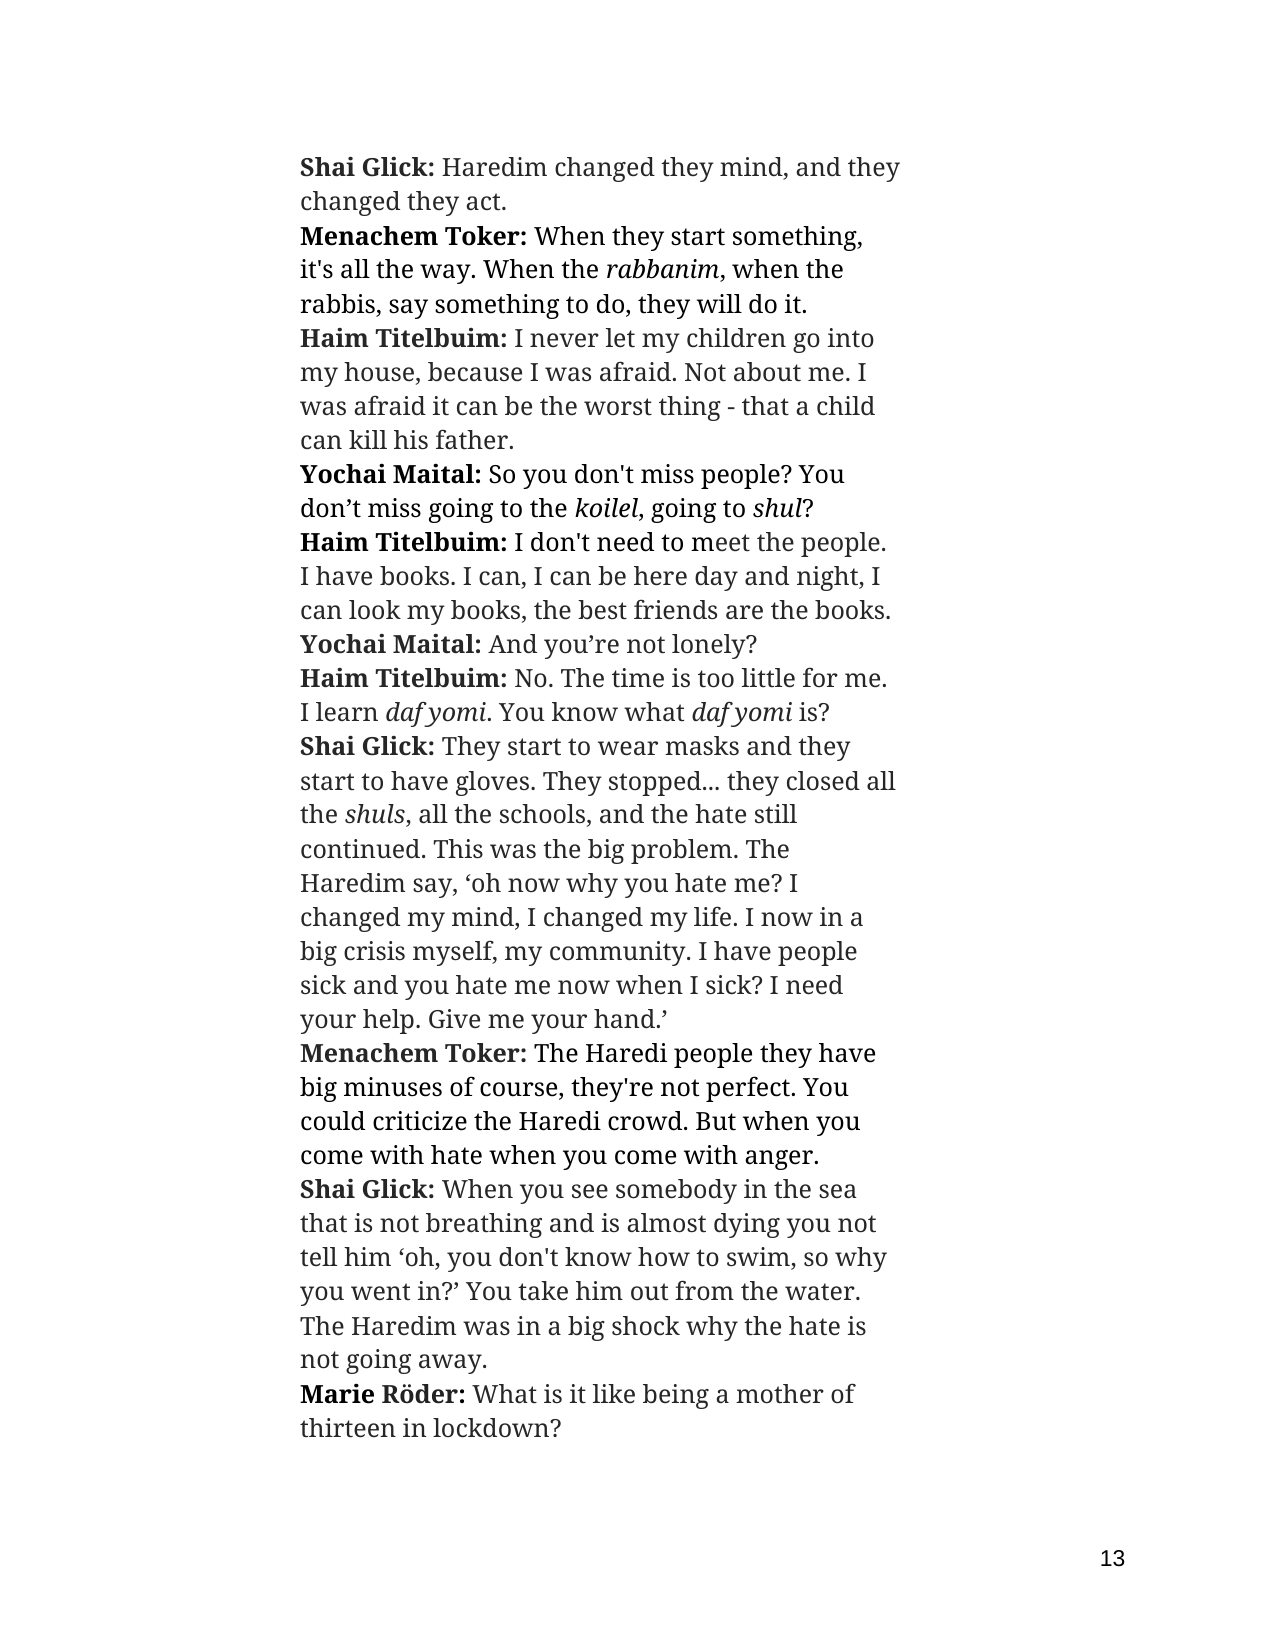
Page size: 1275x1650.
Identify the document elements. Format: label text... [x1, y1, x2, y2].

text Menachem Toker: When they start something, it's all the way. When the rabbanim, when the rabbis, say something to do, they will do it. [300, 218, 900, 320]
text Haim Titelbuim: I never let my children go into my house, because I was afraid. Not about me. I was afraid it can be the worst thing - that a child can kill his father. [300, 320, 900, 457]
text Haim Titelbuim: No. The time is too little for me. I learn daf yomi. You know what daf yomi is? [300, 661, 900, 729]
text Shai Glick: They start to wear masks and they start to have gloves. They stopped... they closed all the shuls, all the schools, and the hate still continued. This was the big problem. The Haredim say, ‘oh now why you hate me? I changed my mind, I changed my life. I now in a big crisis myself, my community. I have people sick and you hate me now when I sick? I need your help. Give me your hand.’ [300, 729, 900, 1036]
text Yochai Maital: And you’re not lonely? [300, 627, 900, 661]
text Marie Röder: What is it like being a mother of thirteen in lockdown? [300, 1376, 900, 1444]
text Shai Glick: When you see somebody in the sea that is not breathing and is almost dying you not tell him ‘oh, you don't know how to swim, so why you went in?’ You take him out from the water. The Haredim was in a big shock why the hate is not going away. [300, 1172, 900, 1376]
text Haim Titelbuim: I don't need to meet the people. I have books. I can, I can be here day and night, I can look my books, the best friends are the books. [300, 525, 900, 627]
text Shai Glick: Haredim changed they mind, and they changed they act. [300, 150, 900, 218]
text Yochai Maital: So you don't miss people? You don’t miss going to the koilel, going to shul? [300, 457, 900, 525]
text Menachem Toker: The Haredi people they have big minuses of course, they're not perfect. You could criticize the Haredi crowd. But when you come with hate when you come with anger. [300, 1036, 900, 1172]
